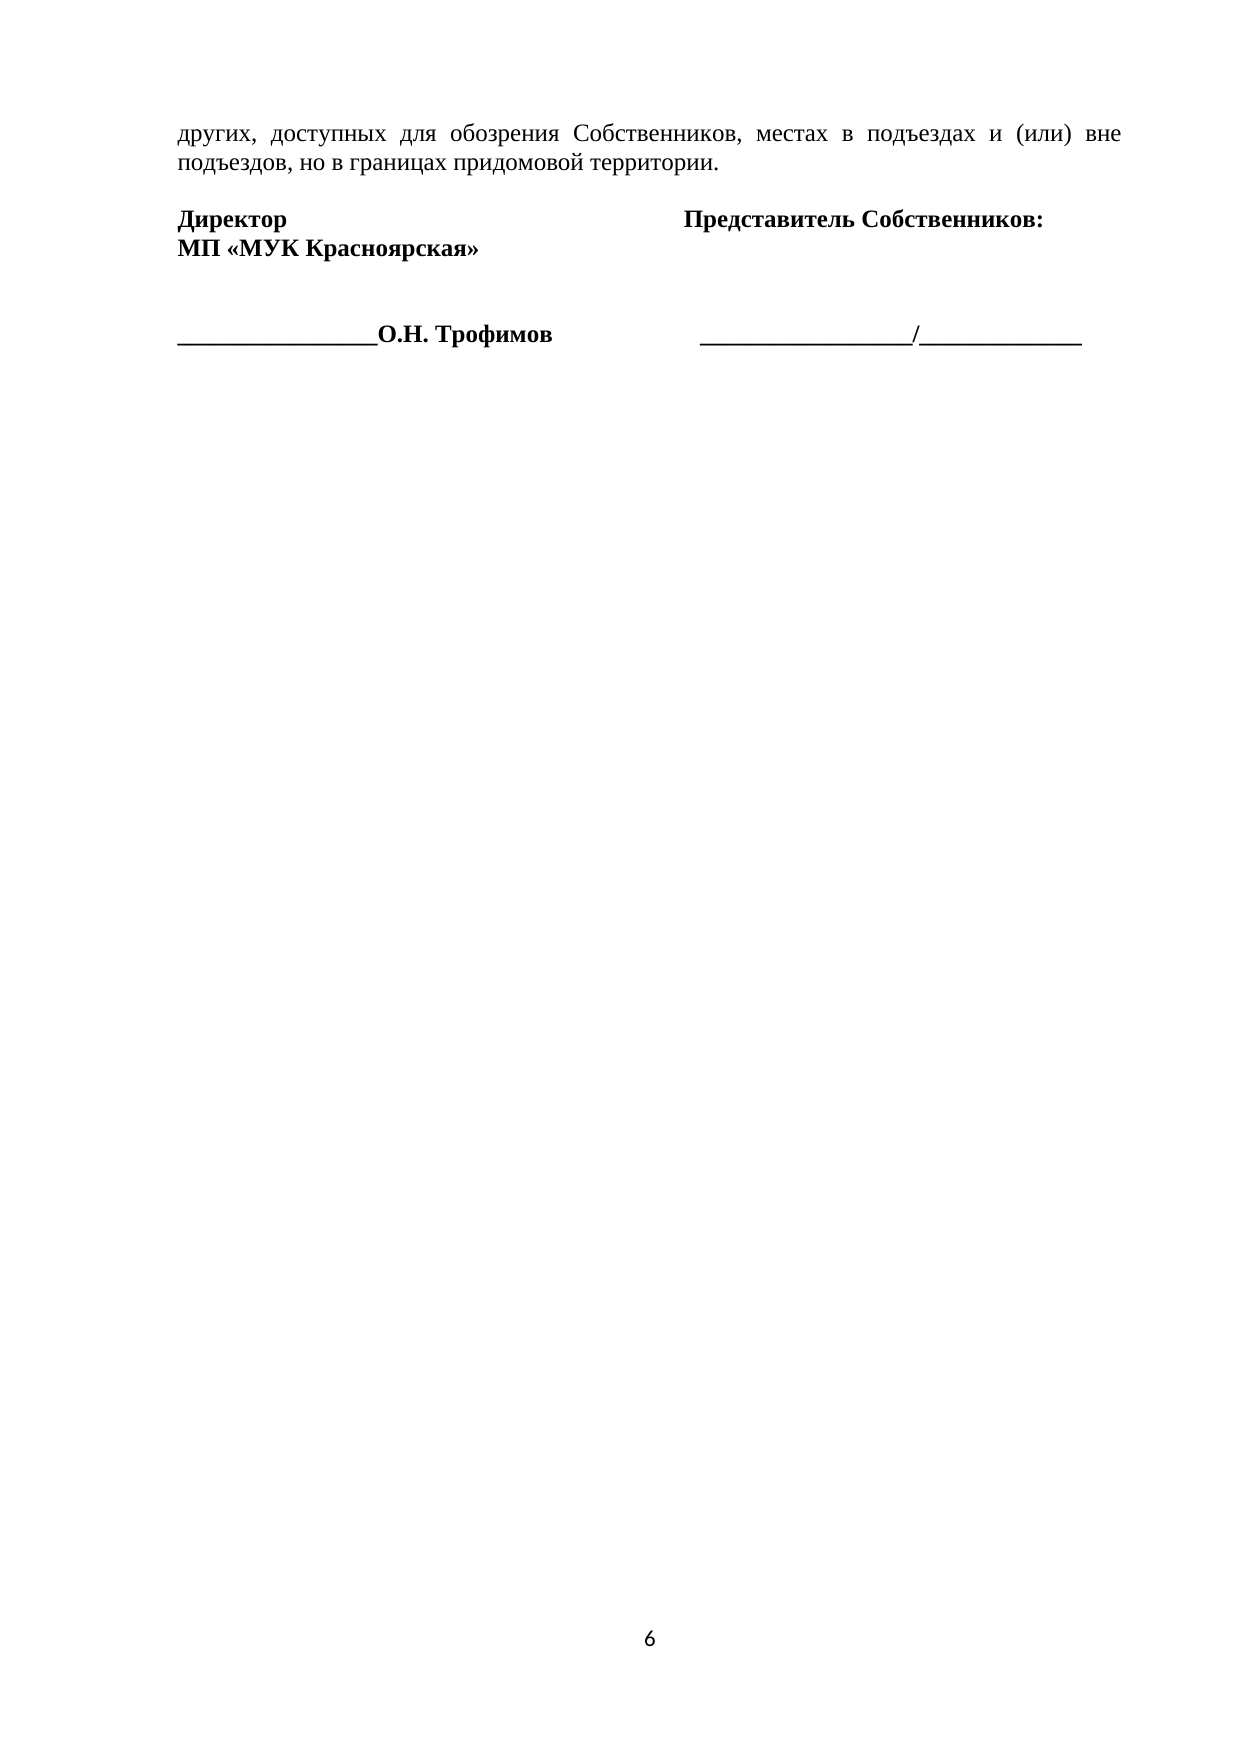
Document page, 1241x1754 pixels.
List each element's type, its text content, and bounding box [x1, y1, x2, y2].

text ________________О.Н. Трофимов _________________/_____________ [177, 319, 1122, 348]
text МП «МУК Красноярская» [177, 233, 1122, 262]
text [177, 118, 1122, 176]
text Директор Представитель Собственников: [177, 204, 1122, 233]
